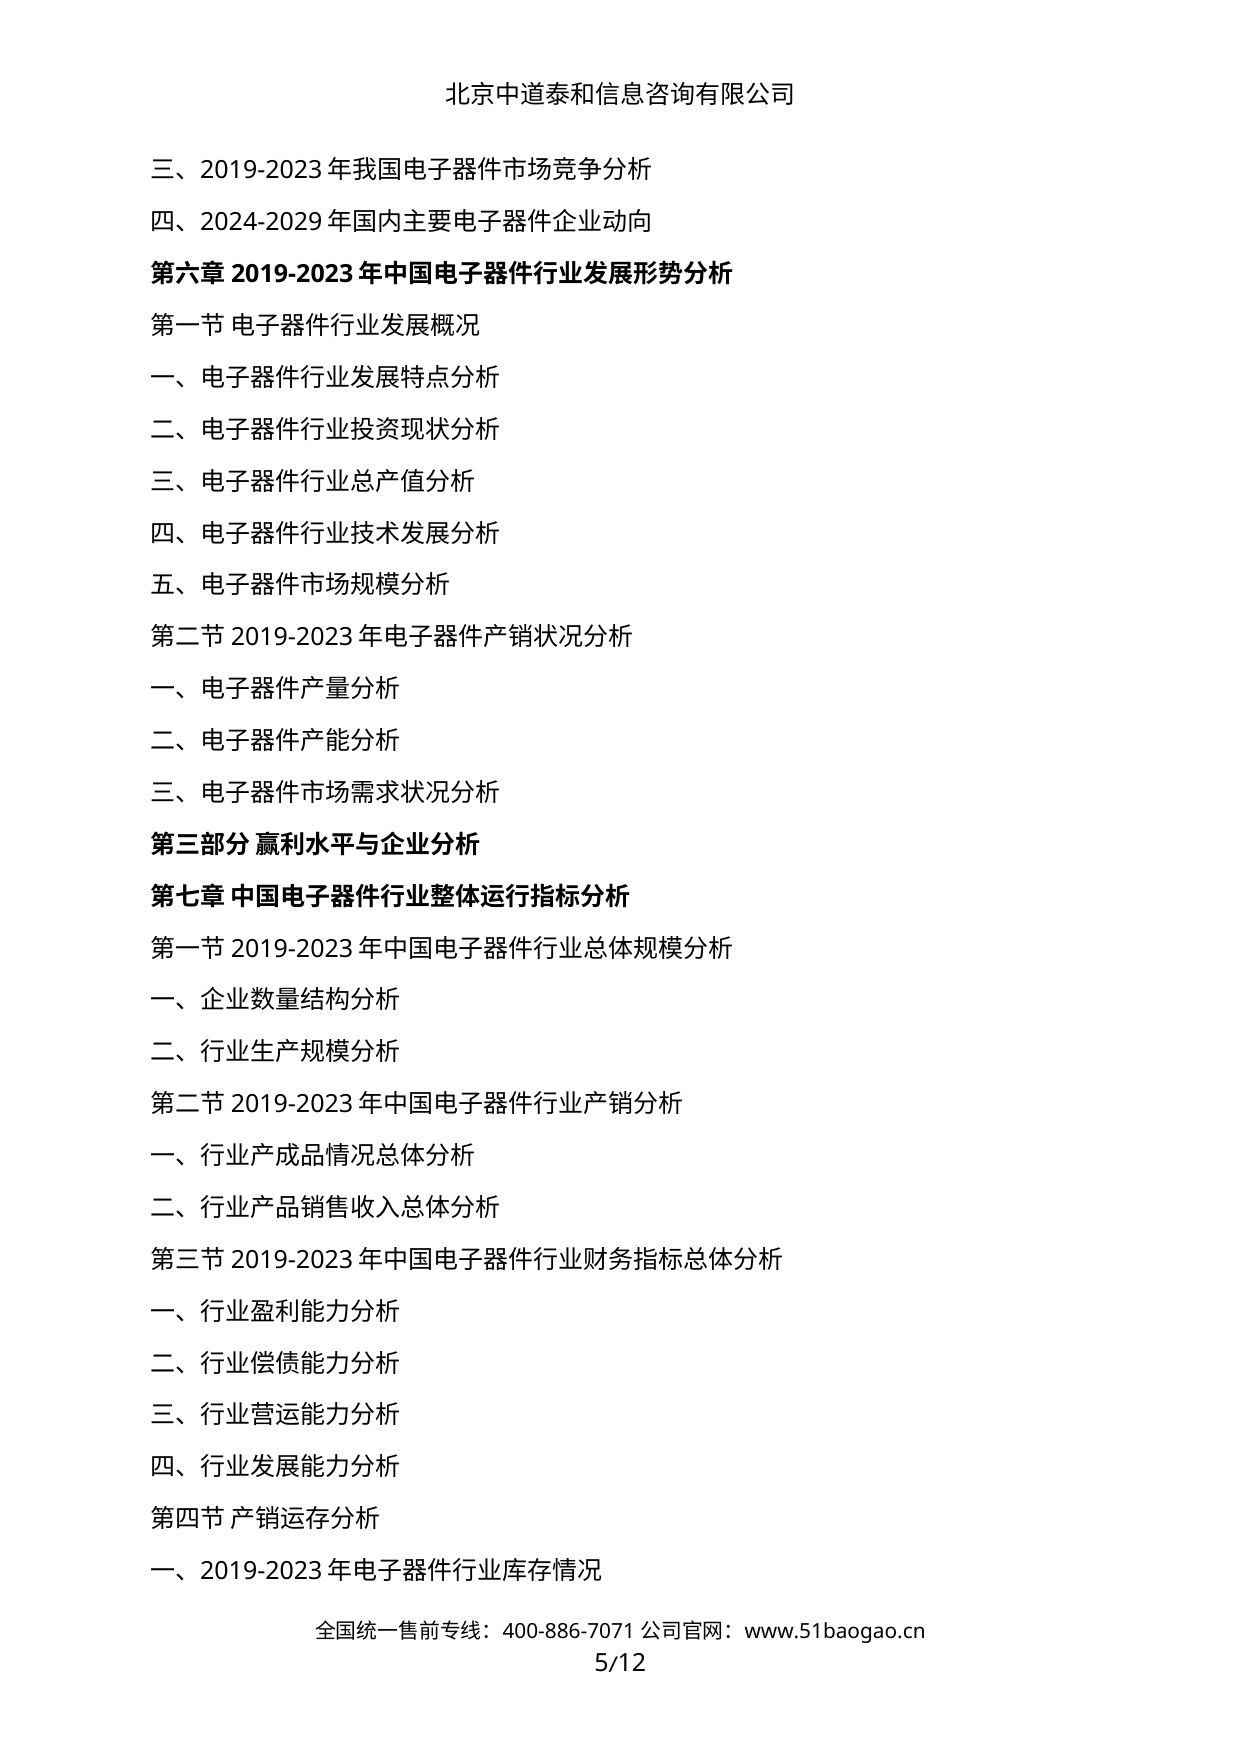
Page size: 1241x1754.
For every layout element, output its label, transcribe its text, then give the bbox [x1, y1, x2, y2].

text 二、电子器件产能分析 [150, 721, 1090, 757]
text 第二节 2019-2023年电子器件产销状况分析 [150, 617, 1090, 653]
text 三、2019-2023年我国电子器件市场竞争分析 [150, 150, 1090, 186]
text 第六章 2019-2023年中国电子器件行业发展形势分析 [150, 254, 1090, 290]
text 一、企业数量结构分析 [150, 980, 1090, 1016]
text 二、行业偿债能力分析 [150, 1343, 1090, 1379]
text 第一节 2019-2023年中国电子器件行业总体规模分析 [150, 928, 1090, 964]
text 二、行业产品销售收入总体分析 [150, 1187, 1090, 1224]
text 二、行业生产规模分析 [150, 1032, 1090, 1068]
text 第二节 2019-2023年中国电子器件行业产销分析 [150, 1084, 1090, 1120]
text 三、电子器件市场需求状况分析 [150, 772, 1090, 809]
text 一、电子器件行业发展特点分析 [150, 357, 1090, 394]
text 四、2024-2029年国内主要电子器件企业动向 [150, 202, 1090, 238]
text 五、电子器件市场规模分析 [150, 565, 1090, 601]
text 二、电子器件行业投资现状分析 [150, 409, 1090, 446]
text 第三部分 赢利水平与企业分析 [150, 824, 1090, 861]
text 第四节 产销运存分析 [150, 1499, 1090, 1535]
text 四、电子器件行业技术发展分析 [150, 513, 1090, 549]
text 一、电子器件产量分析 [150, 669, 1090, 705]
text 三、行业营运能力分析 [150, 1395, 1090, 1431]
text 一、行业产成品情况总体分析 [150, 1136, 1090, 1172]
text 一、2019-2023年电子器件行业库存情况 [150, 1551, 1090, 1587]
text 四、行业发展能力分析 [150, 1447, 1090, 1483]
text 第七章 中国电子器件行业整体运行指标分析 [150, 876, 1090, 912]
text 第一节 电子器件行业发展概况 [150, 306, 1090, 342]
text 第三节 2019-2023年中国电子器件行业财务指标总体分析 [150, 1239, 1090, 1276]
text 三、电子器件行业总产值分析 [150, 461, 1090, 497]
text 一、行业盈利能力分析 [150, 1291, 1090, 1327]
